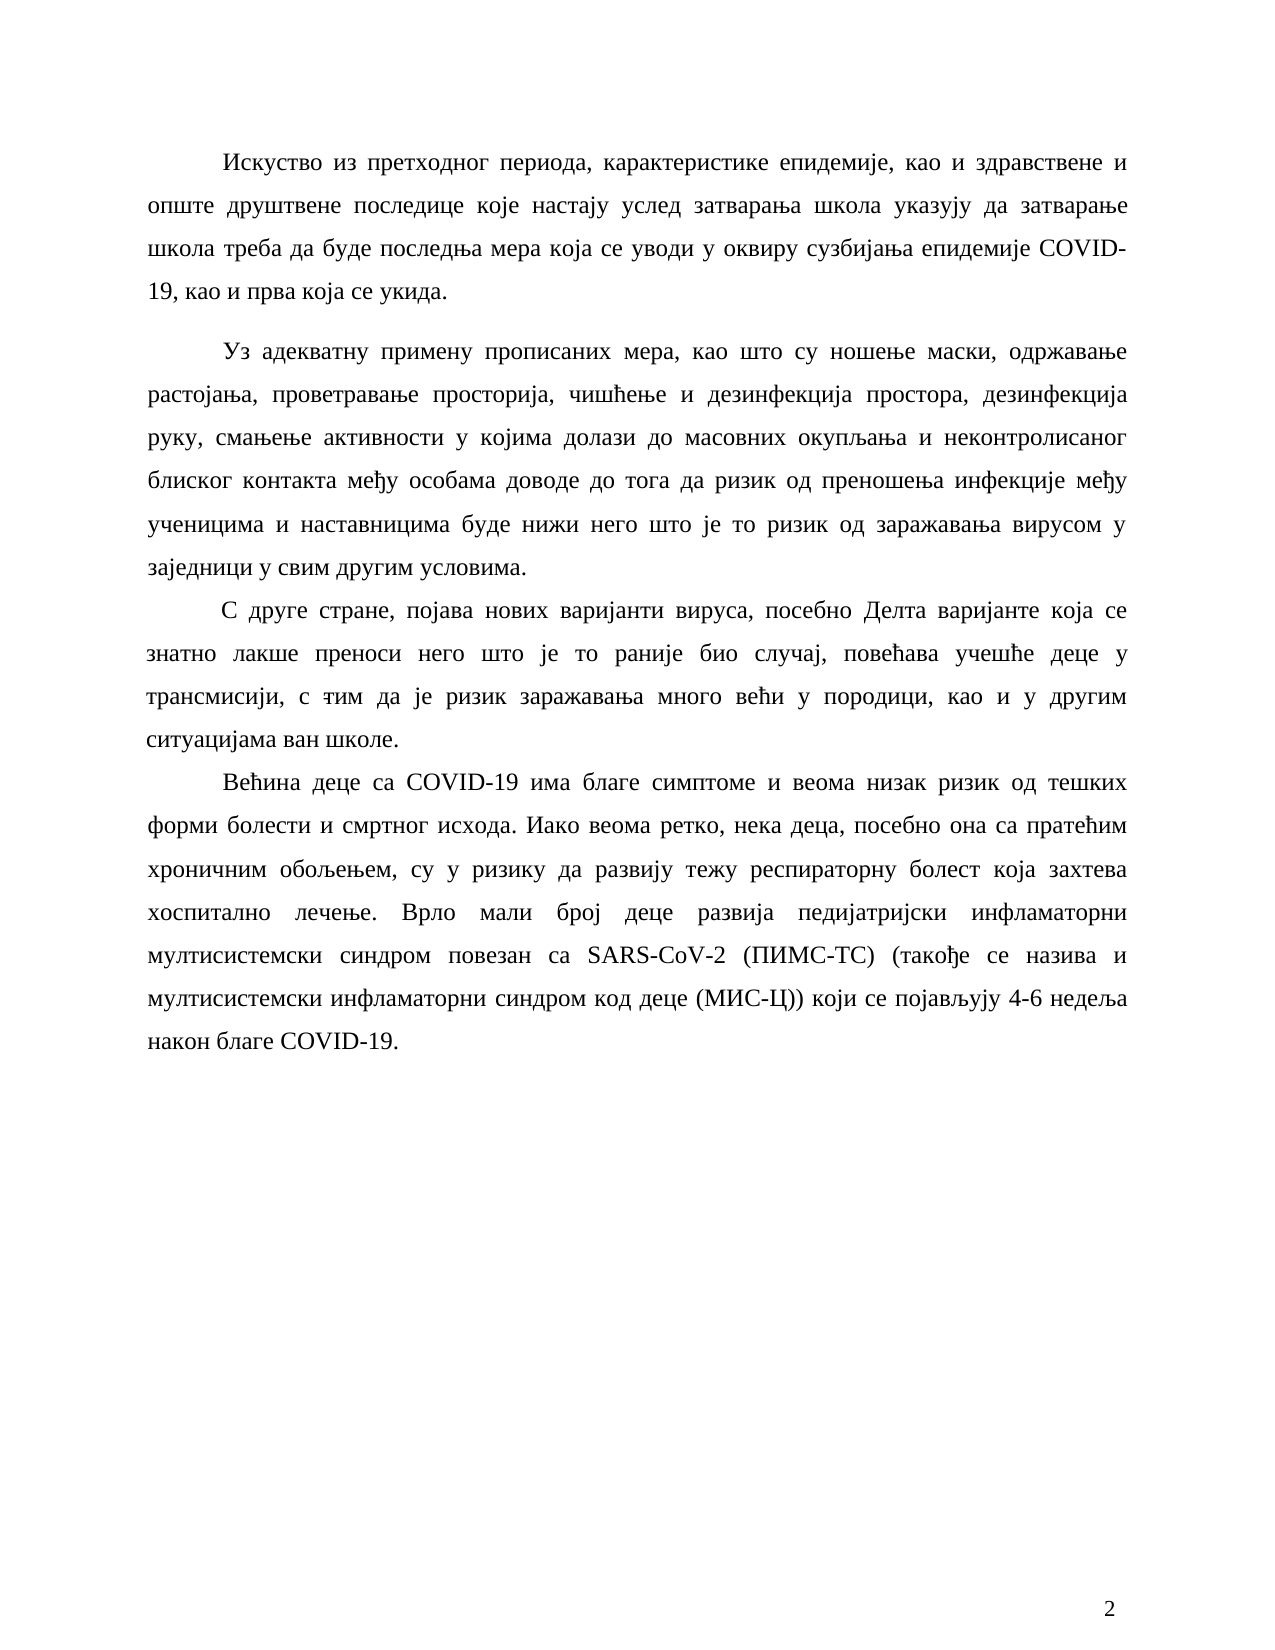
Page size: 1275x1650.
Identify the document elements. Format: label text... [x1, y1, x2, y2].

text Већина деце са COVID-19 има благе симптоме и веома низак ризик од тешких форми болести и смртног исхода. Иако веома ретко, нека деца, посебно она са пратећим хроничним обољењем, су у ризику да развију тежу респираторну болест која захтева хоспитално лечење. Врло мали број деце развија педијатријски инфламаторни мултисистемски синдром повезан са SARS-CoV-2 (ПИМС-ТС) (такође се назива и мултисистемски инфламаторни синдром код деце (МИС-Ц)) који се појављују 4-6 недеља након благе COVID-19. [147, 767, 1128, 1055]
text Искуство из претходног периода, карактеристике епидемије, као и здравствене и опште друштвене последице које настају услед затварања школа указују да затварање школа треба да буде последња мера која се уводи у оквиру сузбијања епидемије COVID-19, као и прва која се укида. [147, 147, 1128, 305]
text Уз адекватну примену прописаних мера, као што су ношење маски, одржавање растојања, проветравање просторија, чишћење и дезинфекција простора, дезинфекција руку, смањење активности у којима долази до масовних окупљања и неконтролисаног блиског контакта међу особама доводе до тога да ризик од преношења инфекције међу ученицима и наставницима буде нижи него што је то ризик од заражавања вирусом у заједници у свим другим условима. [147, 336, 1128, 581]
text С друге стране, појава нових варијанти вируса, посебно Делта варијанте која се знатно лакше преноси него што је то раније био случај, повећава учешће деце у трансмисији, с тим да је ризик заражавања много већи у породици, као и у другим ситуацијама ван школе. [146, 595, 1128, 753]
